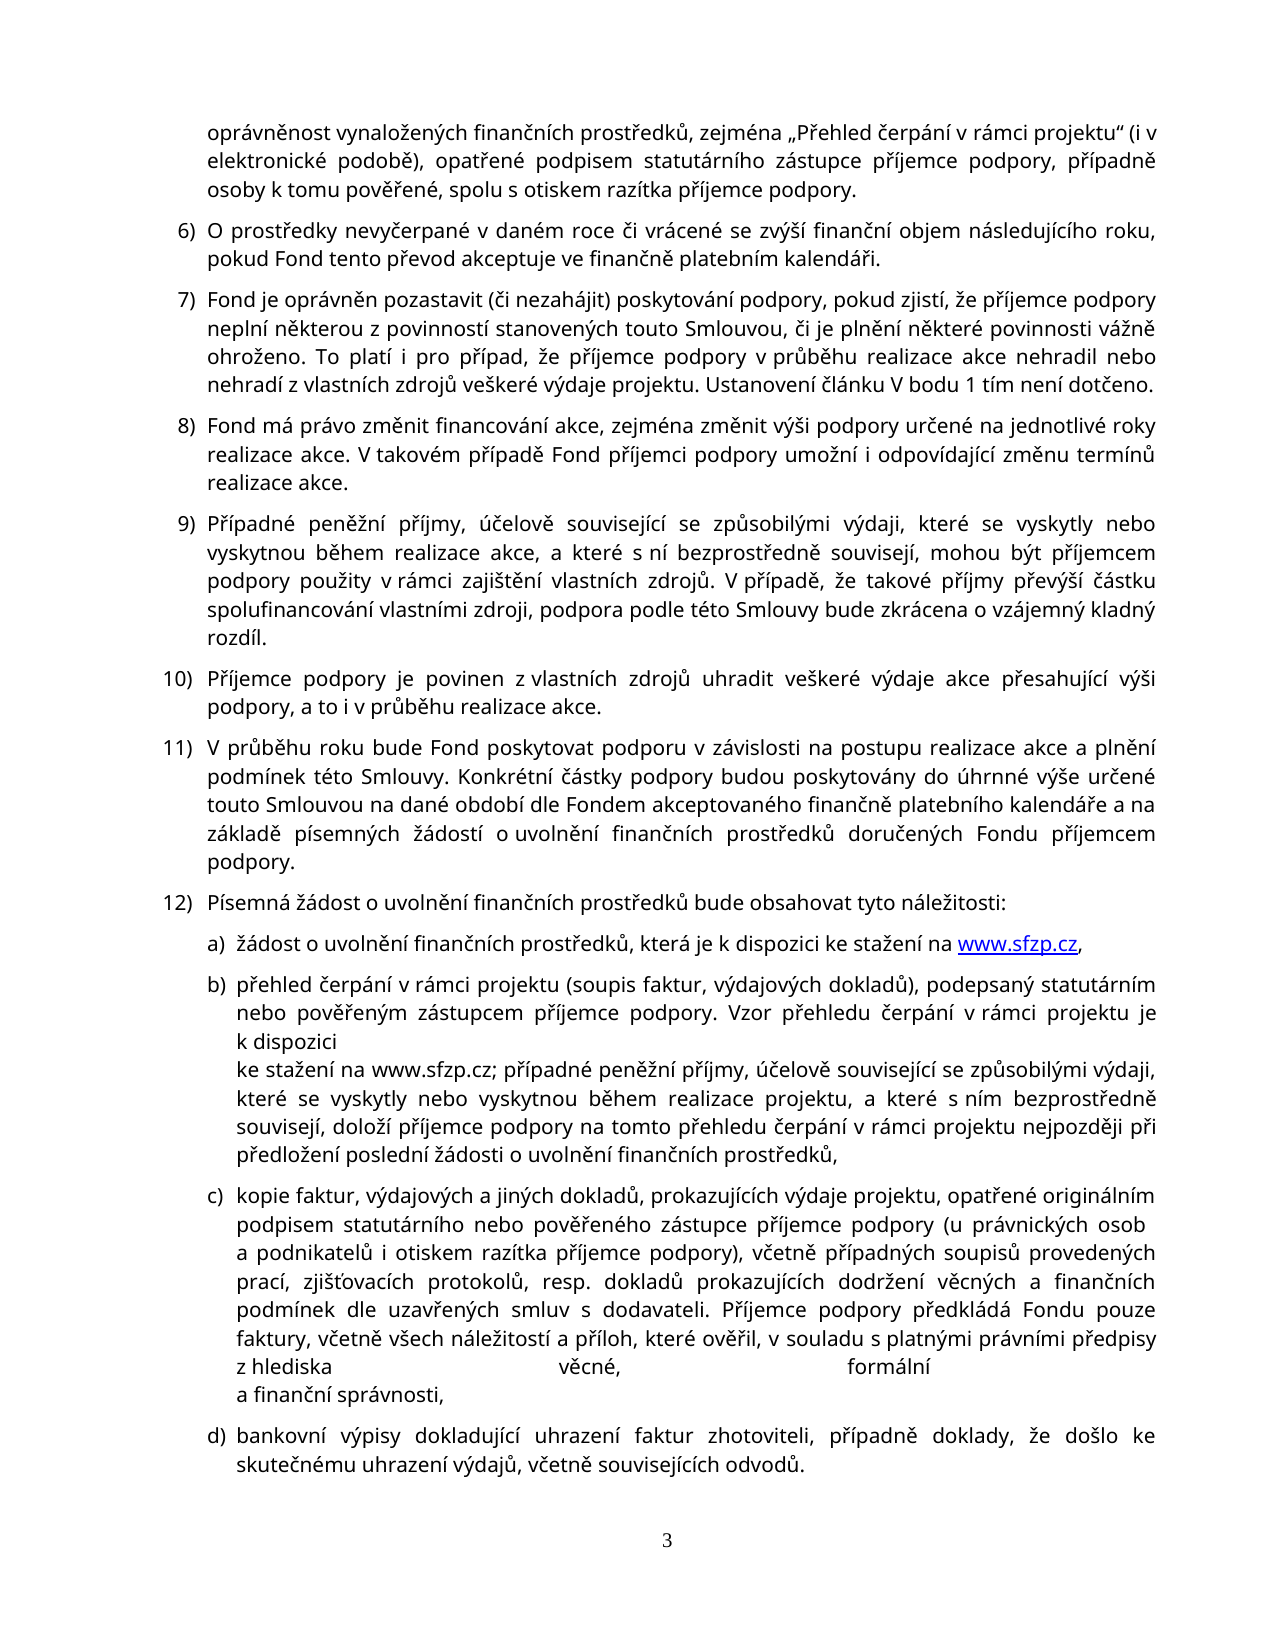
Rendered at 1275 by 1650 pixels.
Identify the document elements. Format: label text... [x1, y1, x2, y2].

list Příjemce podpory je povinen z vlastních zdrojů uhradit veškeré výdaje akce přesahující výši podpory, a to i v průběhu realizace akce. [162, 664, 1157, 721]
list Písemná žádost o uvolnění finančních prostředků bude obsahovat tyto náležitosti: [162, 888, 1157, 917]
list bankovní výpisy dokladující uhrazení faktur zhotoviteli, případně doklady, že došlo ke skutečnému uhrazení výdajů, včetně souvisejících odvodů. [207, 1422, 1157, 1478]
list žádost o uvolnění finančních prostředků, která je k dispozici ke stažení na www.sfzp.cz, [207, 929, 1157, 957]
list Fond je oprávněn pozastavit (či nezahájit) poskytování podpory, pokud zjistí, že příjemce podpory neplní některou z povinností stanovených touto Smlouvou, či je plnění některé povinnosti vážně ohroženo. To platí i pro případ, že příjemce podpory v průběhu realizace akce nehradil nebo nehradí z vlastních zdrojů veškeré výdaje projektu. Ustanovení článku V bodu 1 tím není dotčeno. [177, 285, 1157, 399]
list V průběhu roku bude Fond poskytovat podporu v závislosti na postupu realizace akce a plnění podmínek této Smlouvy. Konkrétní částky podpory budou poskytovány do úhrnné výše určené touto Smlouvou na dané období dle Fondem akceptovaného finančně platebního kalendáře a na základě písemných žádostí o uvolnění finančních prostředků doručených Fondu příjemcem podpory. [162, 733, 1157, 876]
list Případné peněžní příjmy, účelově související se způsobilými výdaji, které se vyskytly nebo vyskytnou během realizace akce, a které s ní bezprostředně souvisejí, mohou být příjemcem podpory použity v rámci zajištění vlastních zdrojů. V případě, že takové příjmy převýší částku spolufinancování vlastními zdroji, podpora podle této Smlouvy bude zkrácena o vzájemný kladný rozdíl. [177, 509, 1157, 652]
list O prostředky nevyčerpané v daném roce či vrácené se zvýší finanční objem následujícího roku, pokud Fond tento převod akceptuje ve finančně platebním kalendáři. [177, 216, 1157, 273]
list Fond má právo změnit financování akce, zejména změnit výši podpory určené na jednotlivé roky realizace akce. V takovém případě Fond příjemci podpory umožní i odpovídající změnu termínů realizace akce. [177, 412, 1157, 497]
list přehled čerpání v rámci projektu (soupis faktur, výdajových dokladů), podepsaný statutárním nebo pověřeným zástupcem příjemce podpory. Vzor přehledu čerpání v rámci projektu je k dispozici ke stažení na www.sfzp.cz; případné peněžní příjmy, účelově související se způsobilými výdaji, které se vyskytly nebo vyskytnou během realizace projektu, a které s ním bezprostředně souvisejí, doloží příjemce podpory na tomto přehledu čerpání v rámci projektu nejpozději při předložení poslední žádosti o uvolnění finančních prostředků, [207, 970, 1157, 1169]
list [177, 118, 1157, 203]
list kopie faktur, výdajových a jiných dokladů, prokazujících výdaje projektu, opatřené originálním podpisem statutárního nebo pověřeného zástupce příjemce podpory (u právnických osob a podnikatelů i otiskem razítka příjemce podpory), včetně případných soupisů provedených prací, zjišťovacích protokolů, resp. dokladů prokazujících dodržení věcných a finančních podmínek dle uzavřených smluv s dodavateli. Příjemce podpory předkládá Fondu pouze faktury, včetně všech náležitostí a příloh, které ověřil, v souladu s platnými právními předpisy z hlediska věcné, formální a finanční správnosti, [207, 1182, 1157, 1409]
